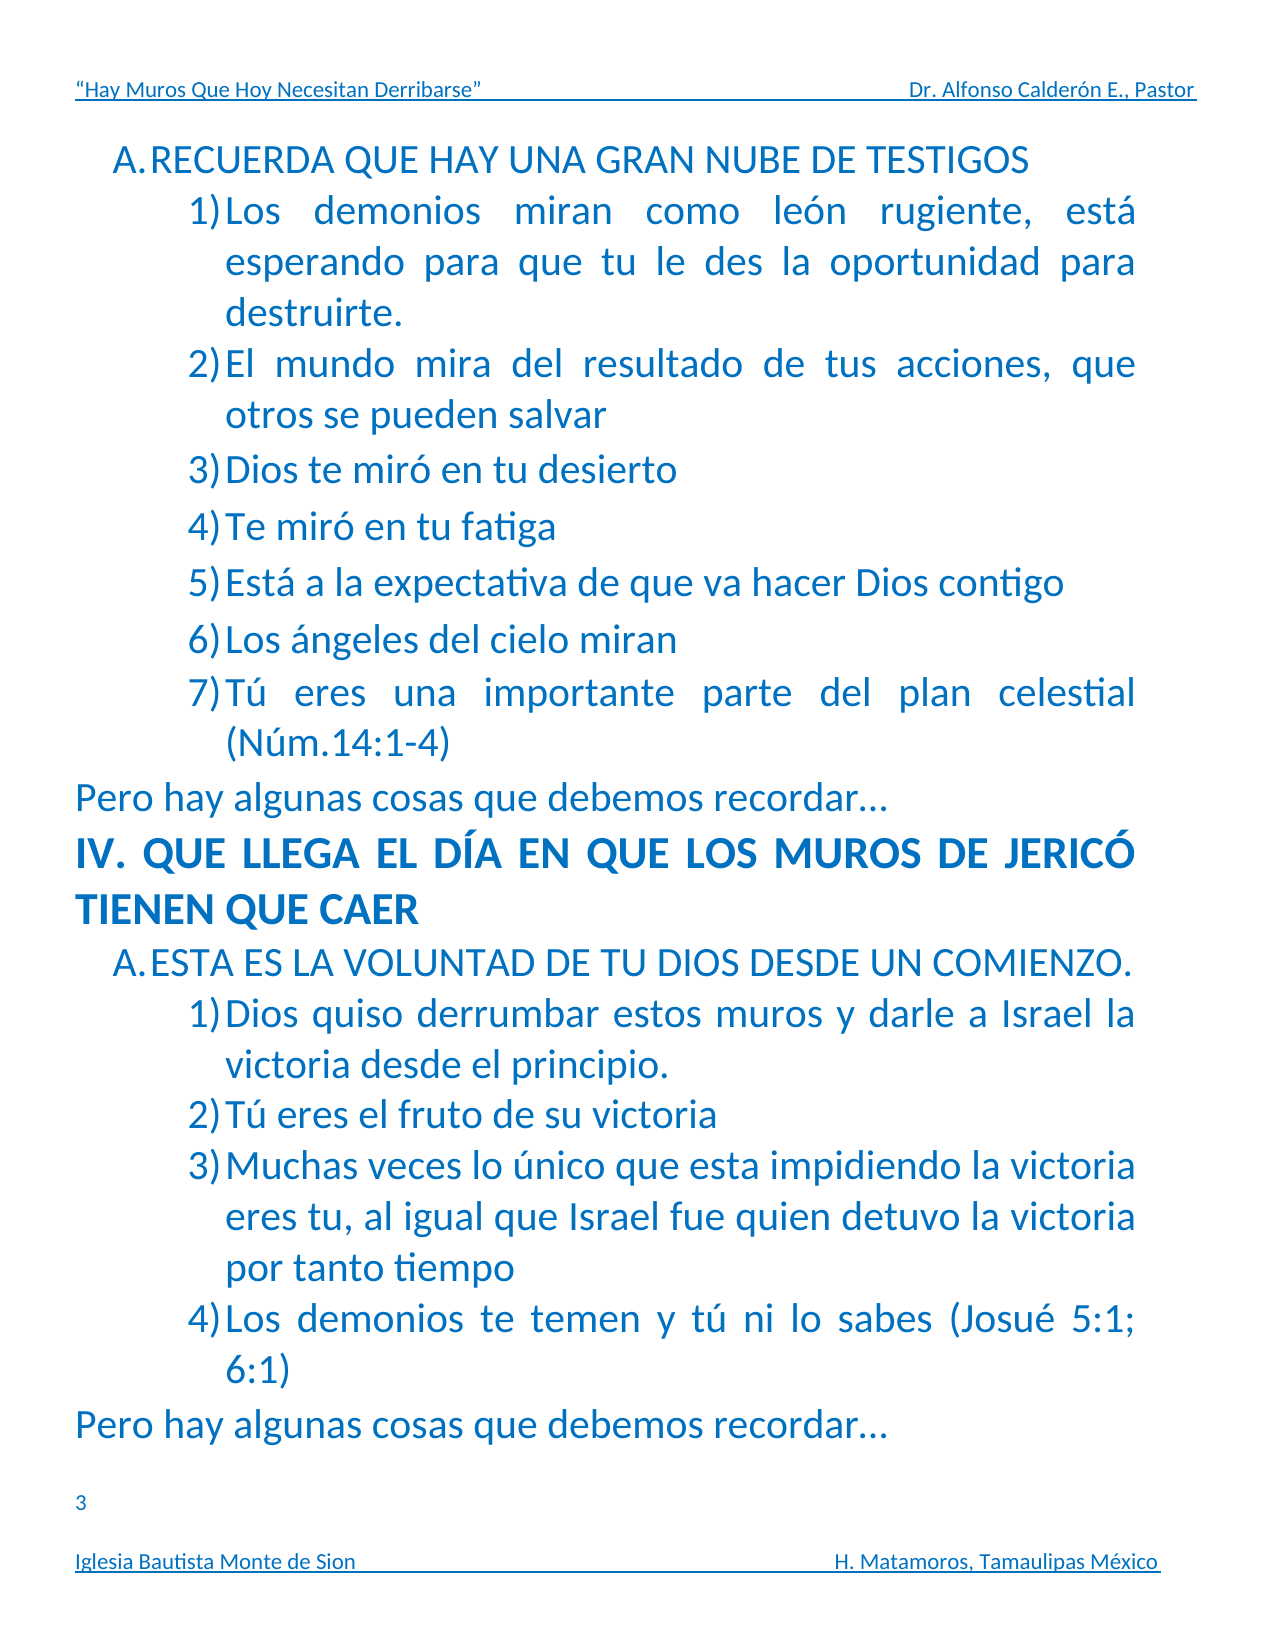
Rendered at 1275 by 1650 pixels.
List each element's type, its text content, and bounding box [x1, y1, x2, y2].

list Muchas veces lo único que esta impidiendo la victoria eres tu, al igual que Israel fue quien detuvo la victoria por tanto tiempo [187, 1139, 1137, 1292]
list RECUERDA QUE HAY UNA GRAN NUBE DE TESTIGOS [112, 133, 1137, 184]
list El mundo mira del resultado de tus acciones, que otros se pueden salvar [187, 337, 1137, 438]
list Tú eres una importante parte del plan celestial (Núm.14:1-4) [187, 666, 1137, 767]
list Dios te miró en tu desierto [187, 438, 1137, 495]
list Dios quiso derrumbar estos muros y darle a Israel la victoria desde el principio. [187, 987, 1137, 1088]
list ESTA ES LA VOLUNTAD DE TU DIOS DESDE UN COMIENZO. [112, 936, 1137, 987]
list Los demonios miran como león rugiente, está esperando para que tu le des la oportunidad para destruirte. [187, 184, 1137, 337]
list Está a la expectativa de que va hacer Dios contigo [187, 552, 1137, 609]
text Pero hay algunas cosas que debemos recordar… [75, 767, 1137, 824]
list Tú eres el fruto de su victoria [187, 1088, 1137, 1139]
text IV. QUE LLEGA EL DÍA EN QUE LOS MUROS DE JERICÓ TIENEN QUE CAER [75, 824, 1137, 936]
text Pero hay algunas cosas que debemos recordar… [75, 1393, 1137, 1450]
list Los ángeles del cielo miran [187, 609, 1137, 666]
list Te miró en tu fatiga [187, 495, 1137, 552]
list Los demonios te temen y tú ni lo sabes (Josué 5:1; 6:1) [187, 1292, 1137, 1393]
